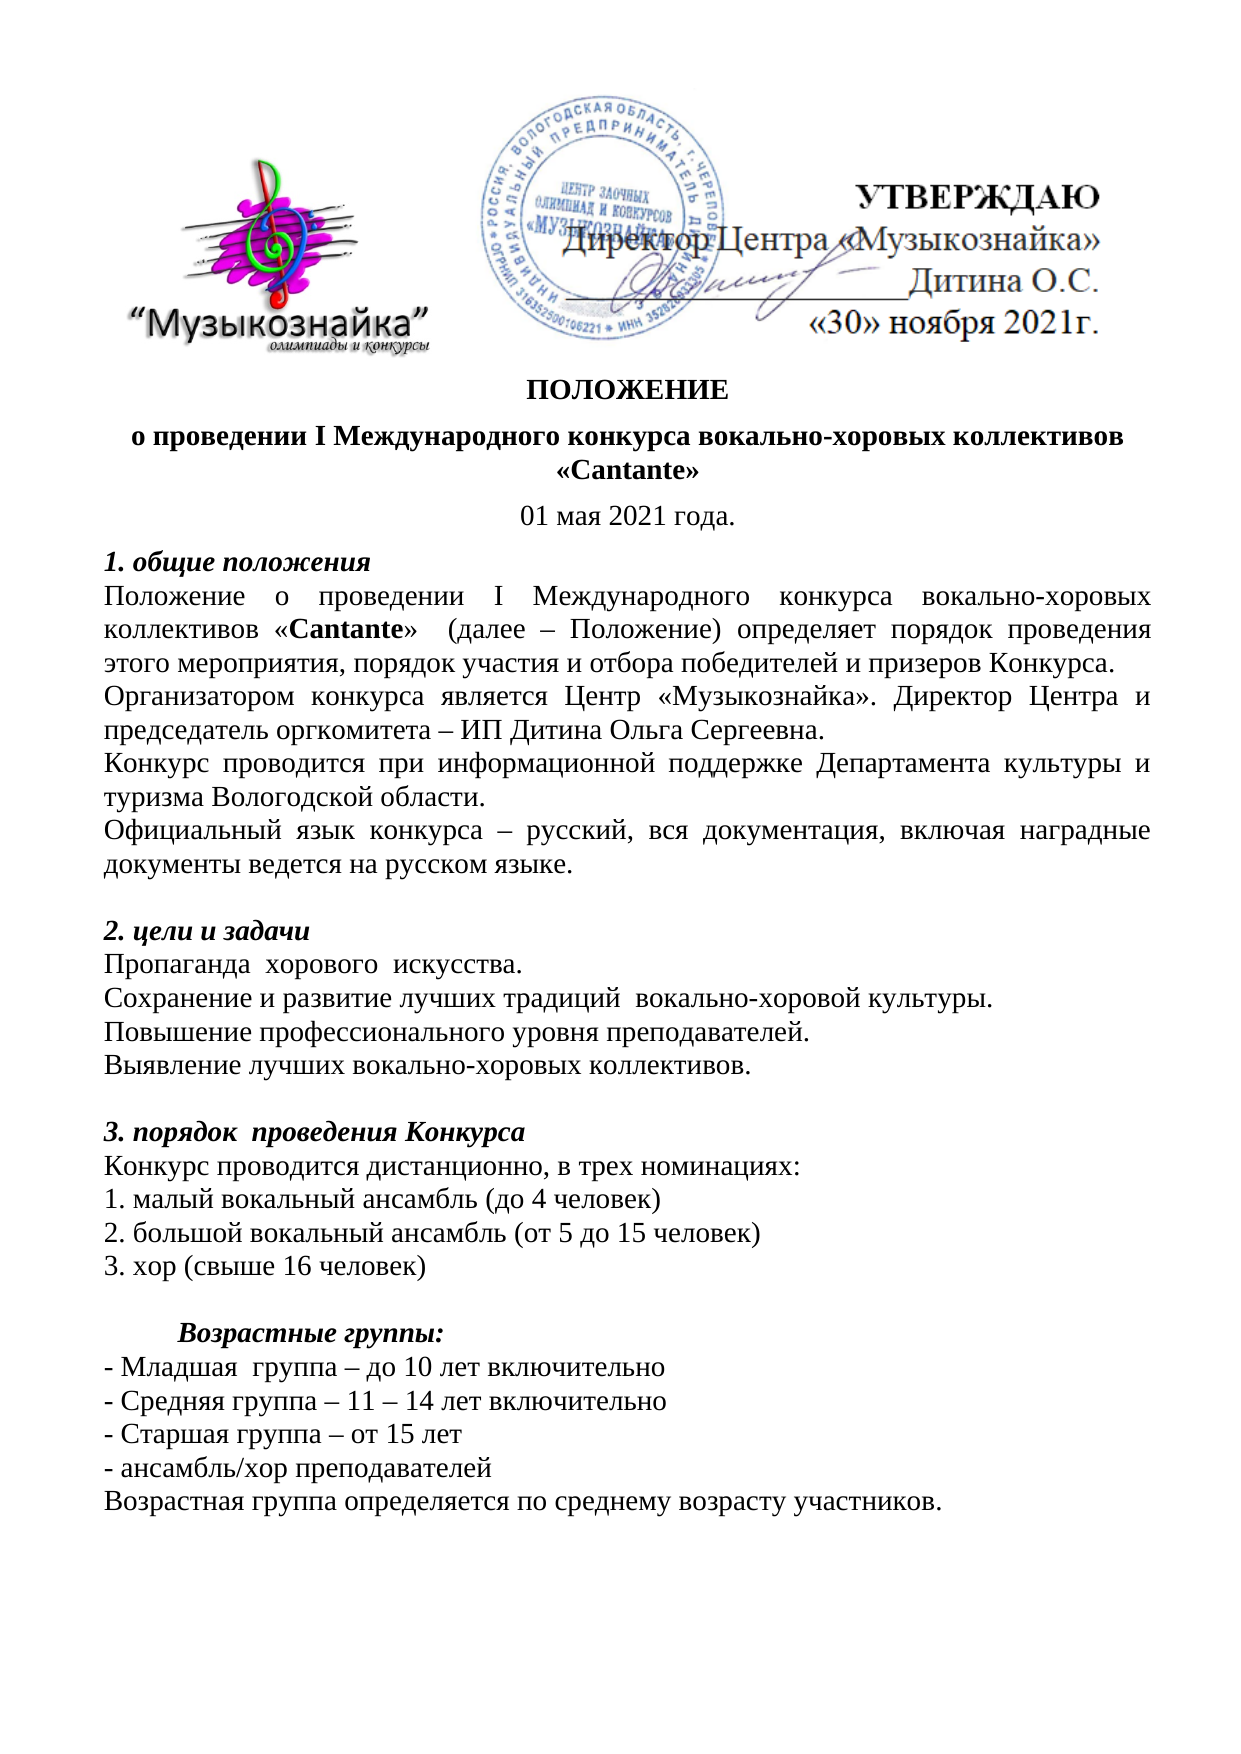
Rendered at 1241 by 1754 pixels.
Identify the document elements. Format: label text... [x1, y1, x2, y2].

text Организатором конкурса является Центр «Музыкознайка». Директор Центра и председатель оргкомитета – ИП Дитина Ольга Сергеевна. [103, 678, 1152, 745]
text - Средняя группа – 11 – 14 лет включительно [103, 1383, 1152, 1416]
text 01 мая 2021 года. [103, 498, 1152, 532]
text Конкурс проводится дистанционно, в трех номинациях: [103, 1148, 1152, 1181]
text Пропаганда хорового искусства. [103, 947, 1152, 980]
text Сохранение и развитие лучших традиций вокально-хоровой культуры. [103, 980, 1152, 1014]
text ПОЛОЖЕНИЕ [103, 372, 1152, 406]
text 2. цели и задачи [103, 913, 1152, 947]
picture [472, 88, 1116, 360]
text Выявление лучших вокально-хоровых коллективов. [103, 1047, 1152, 1081]
text о проведении I Международного конкурса вокально-хоровых коллективов «Cantante» [103, 418, 1152, 486]
text 3. хор (свыше 16 человек) [103, 1248, 1152, 1282]
picture [103, 125, 442, 360]
text - Старшая группа – от 15 лет [103, 1416, 1152, 1450]
text - ансамбль/хор преподавателей [103, 1450, 1152, 1483]
text - Младшая группа – до 10 лет включительно [103, 1349, 1152, 1383]
text Положение о проведении I Международного конкурса вокально-хоровых коллективов «Cantante» (далее – Положение) определяет порядок проведения этого мероприятия, порядок участия и отбора победителей и призеров Конкурса. [103, 578, 1152, 678]
text Возрастные группы: [103, 1316, 1152, 1349]
text 3. порядок проведения Конкурса [103, 1114, 1152, 1148]
text 2. большой вокальный ансамбль (от 5 до 15 человек) [103, 1215, 1152, 1248]
text 1. общие положения [103, 544, 1152, 578]
text Возрастная группа определяется по среднему возрасту участников. [103, 1483, 1152, 1517]
text Конкурс проводится при информационной поддержке Департамента культуры и туризма Вологодской области. [103, 745, 1152, 812]
text Официальный язык конкурса – русский, вся документация, включая наградные документы ведется на русском языке. [103, 812, 1152, 879]
text Повышение профессионального уровня преподавателей. [103, 1014, 1152, 1047]
text 1. малый вокальный ансамбль (до 4 человек) [103, 1181, 1152, 1215]
